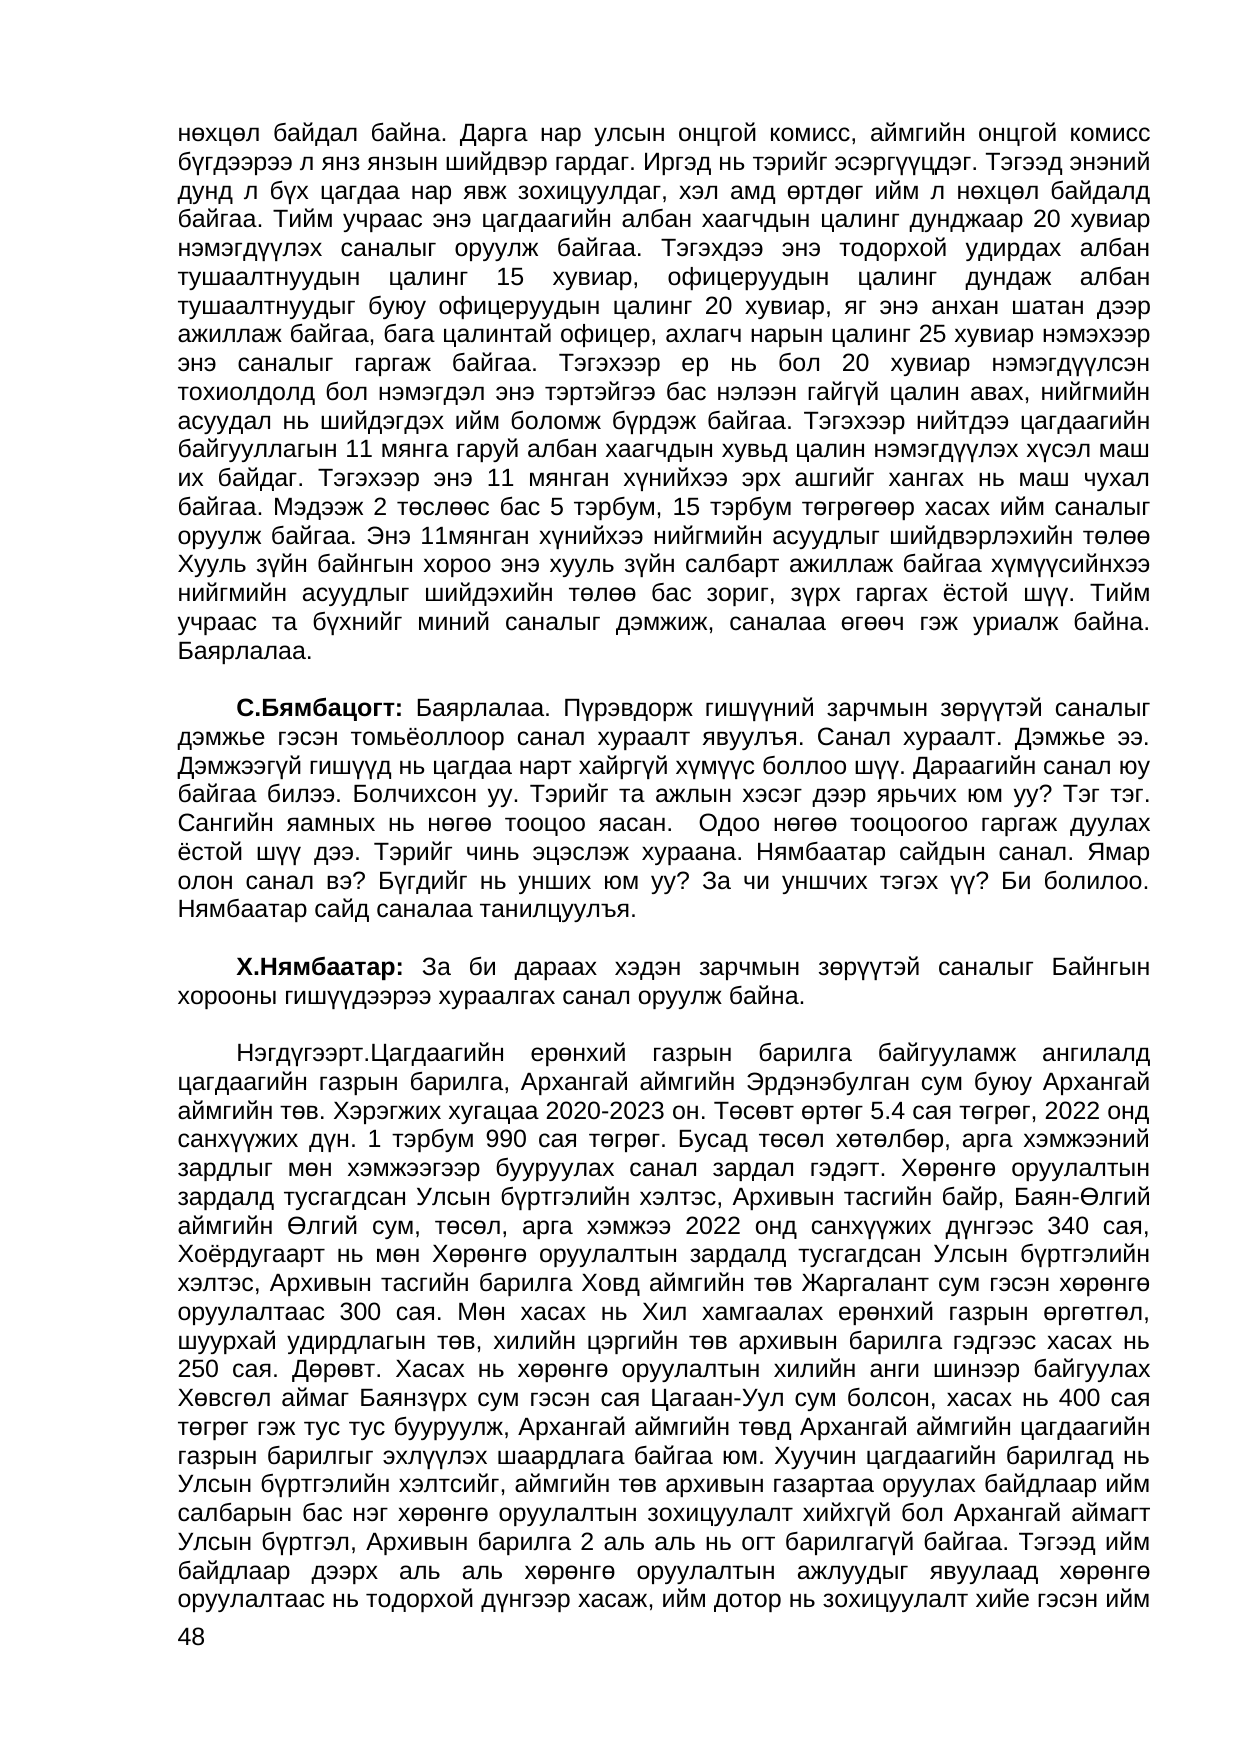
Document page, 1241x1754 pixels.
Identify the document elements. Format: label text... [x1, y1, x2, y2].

text С.Бямбацогт: Баярлалаа. Пүрэвдорж гишүүний зарчмын зөрүүтэй саналыг дэмжье гэсэн томьёоллоор санал хураалт явуулъя. Санал хураалт. Дэмжье ээ. Дэмжээгүй гишүүд нь цагдаа нарт хайргүй хүмүүс боллоо шүү. Дараагийн санал юу байгаа билээ. Болчихсон уу. Тэрийг та ажлын хэсэг дээр ярьчих юм уу? Тэг тэг. Сангийн яамных нь нөгөө тооцоо яасан. Одоо нөгөө тооцоогоо гаргаж дуулах ёстой шүү дээ. Тэрийг чинь эцэслэж хураана. Нямбаатар сайдын санал. Ямар олон санал вэ? Бүгдийг нь унших юм уу? За чи уншчих тэгэх үү? Би болилоо. Нямбаатар сайд саналаа танилцуулъя. [177, 693, 1152, 923]
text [177, 118, 1152, 664]
text Х.Нямбаатар: За би дараах хэдэн зарчмын зөрүүтэй саналыг Байнгын хорооны гишүүдээрээ хураалгах санал оруулж байна. [177, 952, 1152, 1009]
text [177, 1038, 1152, 1613]
